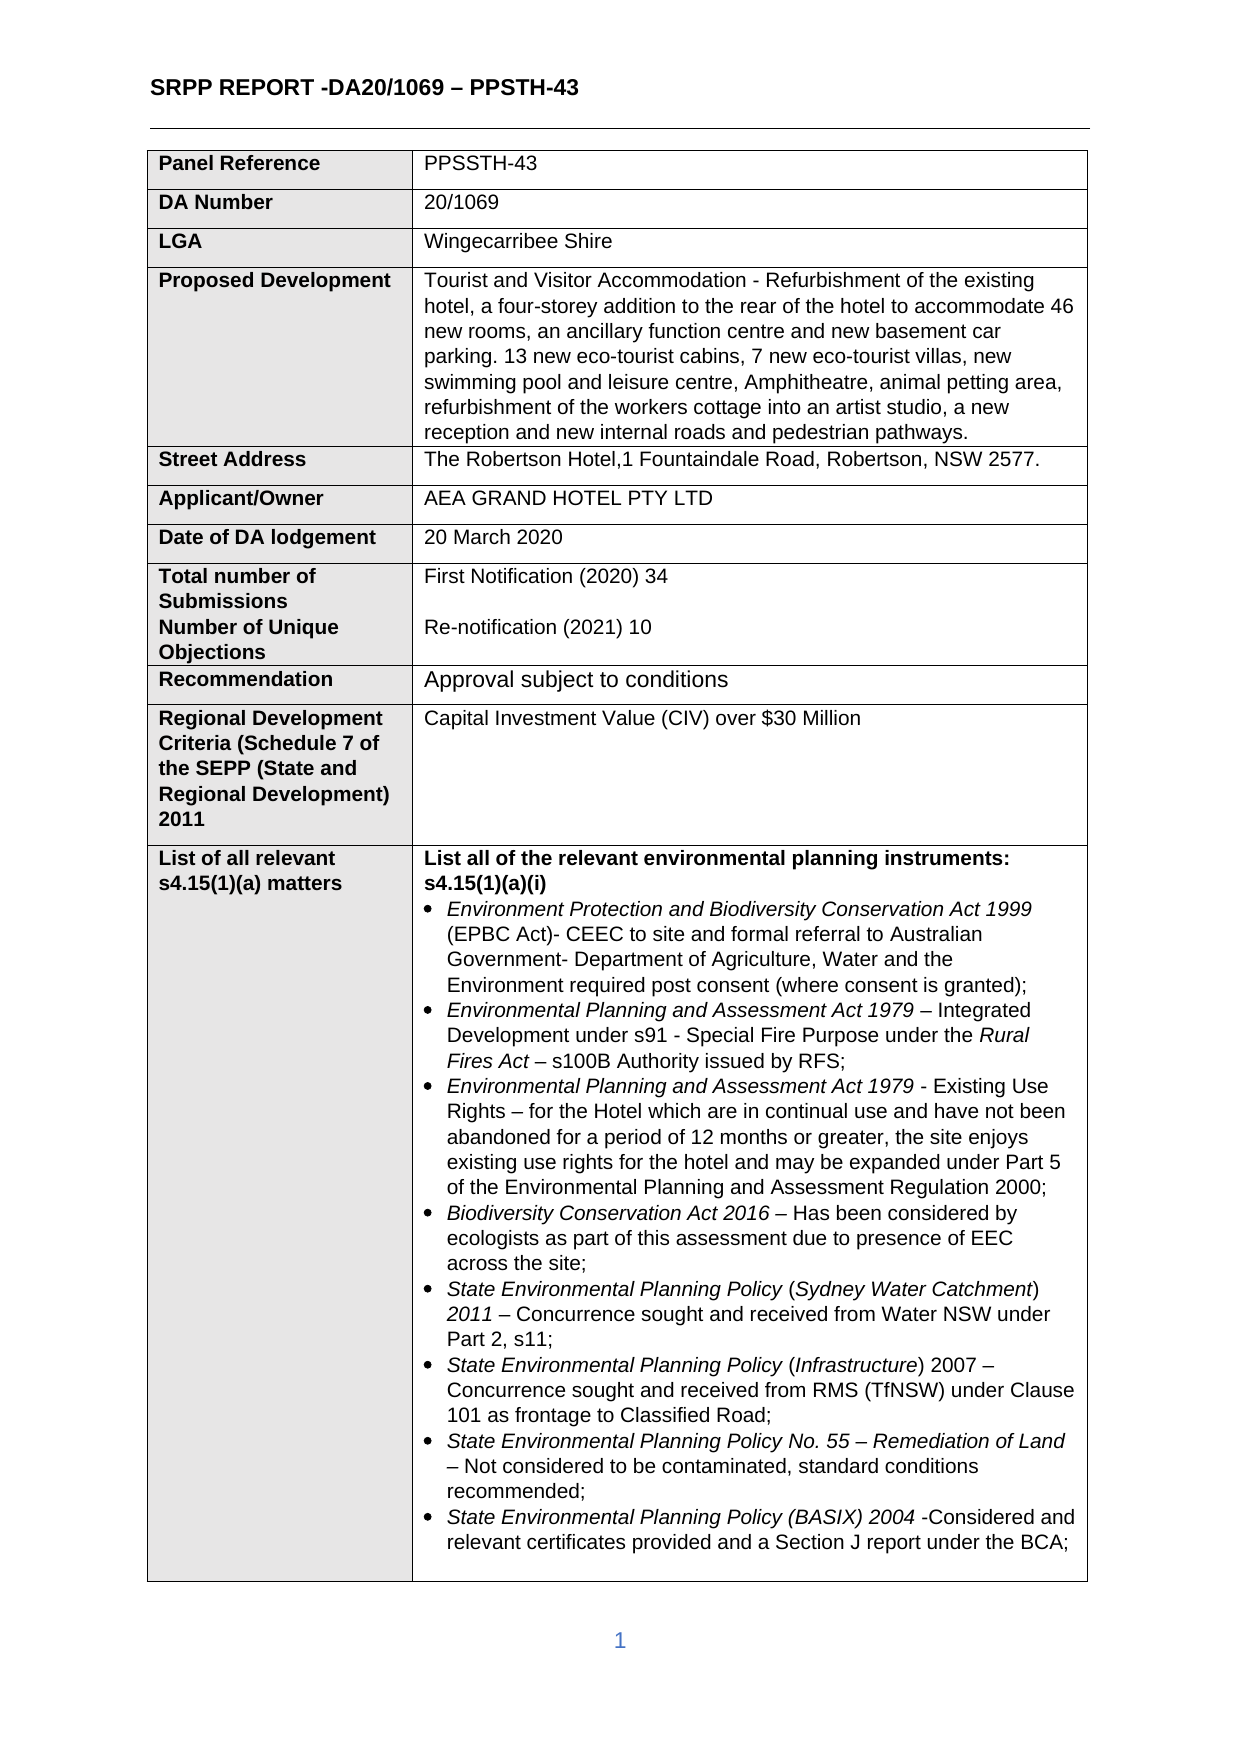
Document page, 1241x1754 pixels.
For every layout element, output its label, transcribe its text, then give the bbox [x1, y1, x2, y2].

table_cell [148, 846, 412, 1581]
table_cell The Robertson Hotel,1 Fountaindale Road, Robertson, NSW 2577. [413, 447, 1087, 485]
table_cell 20/1069 [413, 190, 1087, 228]
table_cell Regional Development Criteria (Schedule 7 of the SEPP (State and Regional Development) 2011 [148, 705, 412, 845]
table_cell Street Address [148, 447, 412, 485]
table_cell AEA GRAND HOTEL PTY LTD [413, 486, 1087, 524]
table_header Panel Reference [148, 151, 412, 189]
table_cell Total number of Submissions Number of Unique Objections [148, 564, 412, 665]
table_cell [413, 846, 1087, 1581]
table_cell DA Number [148, 190, 412, 228]
table_cell First Notification (2020) 34 Re-notification (2021) 10 [413, 564, 1087, 665]
table_cell Capital Investment Value (CIV) over $30 Million [413, 705, 1087, 845]
table_cell LGA [148, 229, 412, 267]
table_cell Recommendation [148, 666, 412, 704]
table_cell Date of DA lodgement [148, 525, 412, 563]
table_cell Wingecarribee Shire [413, 229, 1087, 267]
table_cell Tourist and Visitor Accommodation - Refurbishment of the existing hotel, a four-storey addition to the rear of the hotel to accommodate 46 new rooms, an ancillary function centre and new basement car parking. 13 new eco-tourist cabins, 7 new eco-tourist villas, new swimming pool and leisure centre, Amphitheatre, animal petting area, refurbishment of the workers cottage into an artist studio, a new reception and new internal roads and pedestrian pathways. [413, 268, 1087, 446]
table_cell [413, 525, 1087, 563]
table_header PPSSTH-43 [413, 151, 1087, 189]
table_cell Proposed Development [148, 268, 412, 446]
table_cell Applicant/Owner [148, 486, 412, 524]
